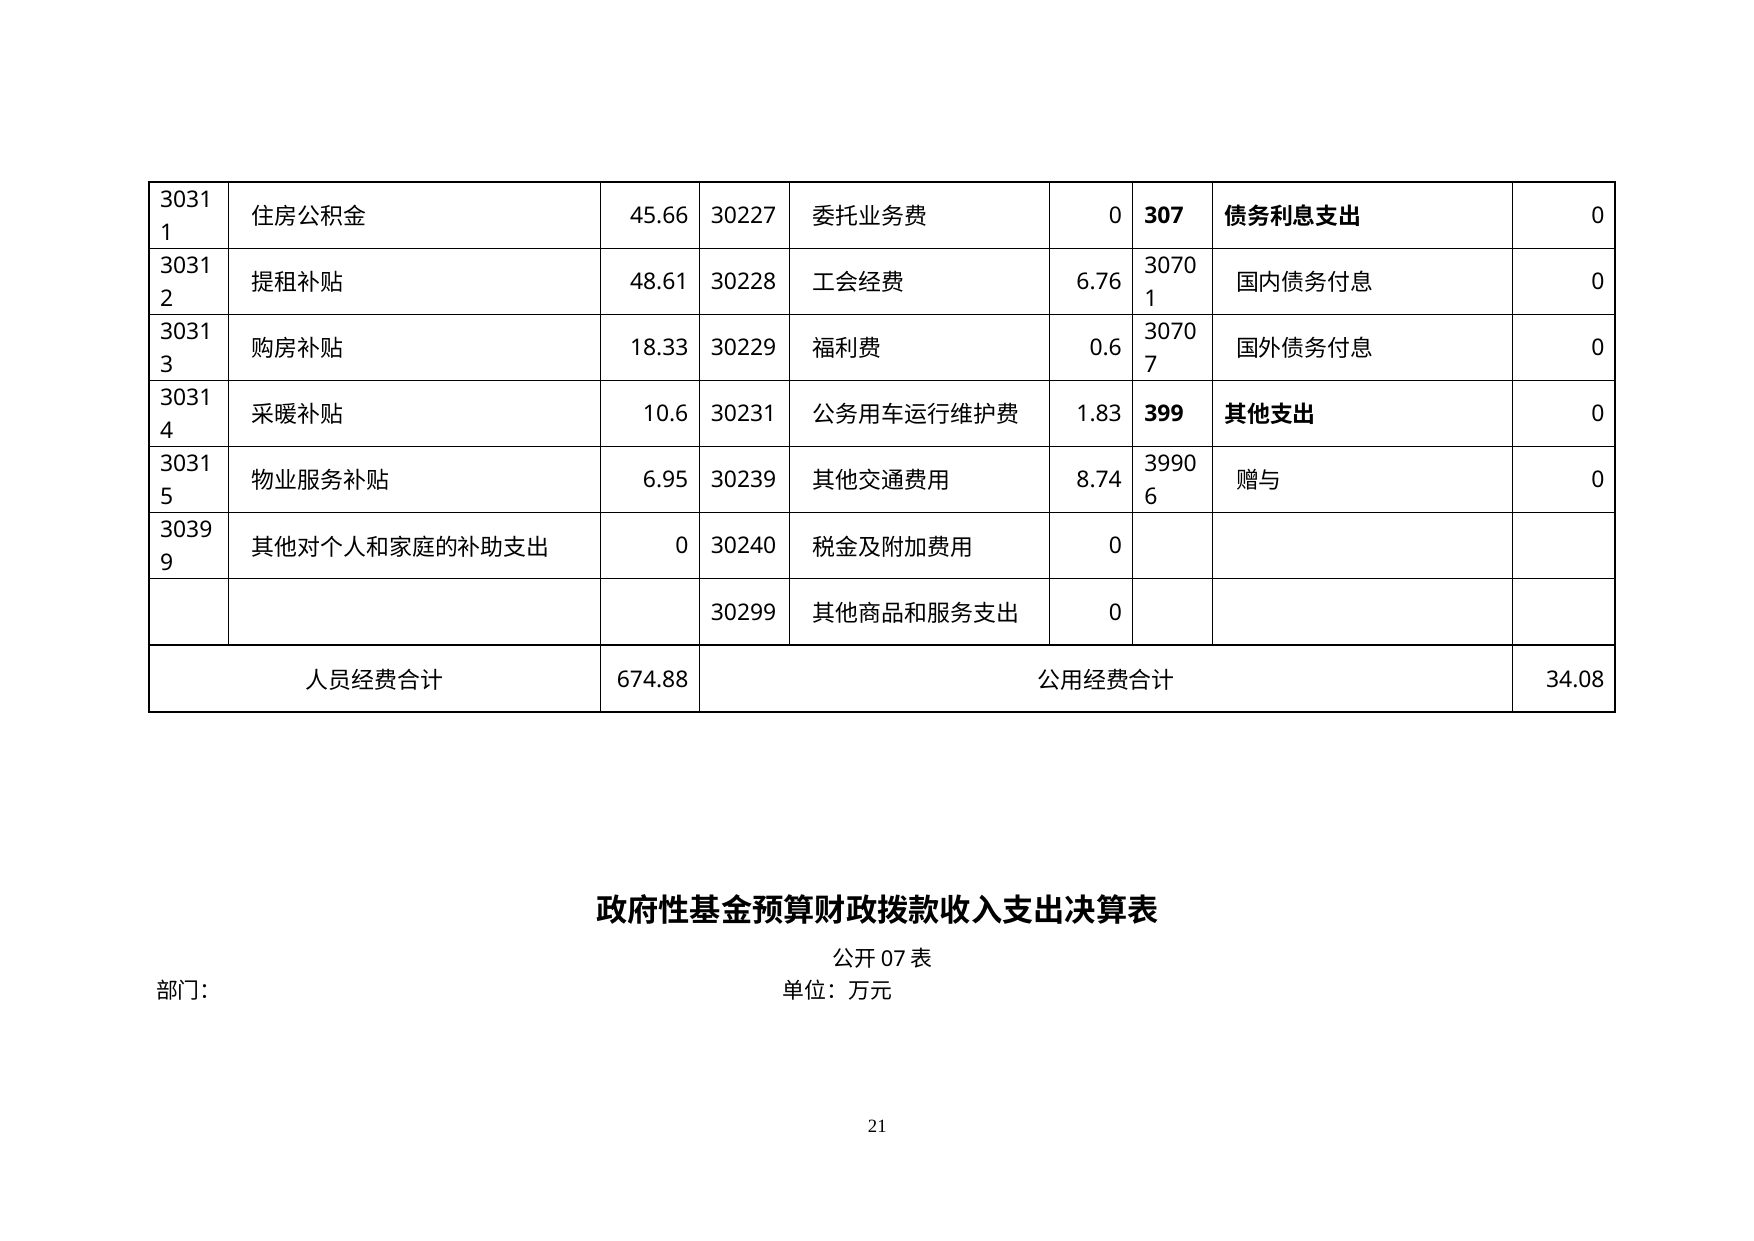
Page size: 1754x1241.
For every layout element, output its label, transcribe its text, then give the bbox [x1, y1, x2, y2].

table_cell 30239 [700, 447, 789, 512]
table_cell 30701 [1133, 249, 1212, 313]
table_cell [150, 579, 228, 644]
table_cell 48.61 [601, 249, 699, 313]
table_cell 18.33 [601, 315, 699, 379]
table_cell 0 [1513, 381, 1614, 446]
table_cell 物业服务补贴 [229, 447, 600, 512]
table_cell 30231 [700, 381, 789, 446]
table_cell [601, 579, 699, 644]
table_cell 其他商品和服务支出 [790, 579, 1049, 644]
table_cell 债务利息支出 [1213, 183, 1512, 247]
table_cell 34.08 [1513, 646, 1614, 711]
table_cell 1.83 [1050, 381, 1132, 446]
table_cell 30240 [700, 513, 789, 578]
text 公开07表 [150, 940, 1604, 973]
table_cell 0 [1050, 579, 1132, 644]
table_cell [1513, 513, 1614, 578]
table_cell 674.88 [601, 646, 699, 711]
text 政府性基金预算财政拨款收入支出决算表 [150, 875, 1604, 940]
table_cell 30314 [150, 381, 228, 446]
table_cell 其他支出 [1213, 381, 1512, 446]
table_cell 委托业务费 [790, 183, 1049, 247]
table_cell 住房公积金 [229, 183, 600, 247]
table_cell 工会经费 [790, 249, 1049, 313]
table_cell 10.6 [601, 381, 699, 446]
table_cell 0 [1050, 183, 1132, 247]
table_cell 0.6 [1050, 315, 1132, 379]
table_cell 人员经费合计 [150, 646, 600, 711]
table_cell 赠与 [1213, 447, 1512, 512]
table_cell 其他交通费用 [790, 447, 1049, 512]
table_cell 30299 [700, 579, 789, 644]
table_cell 其他对个人和家庭的补助支出 [229, 513, 600, 578]
table_cell 30229 [700, 315, 789, 379]
table_cell 采暖补贴 [229, 381, 600, 446]
table_cell 399 [1133, 381, 1212, 446]
table_cell 0 [601, 513, 699, 578]
table_cell 0 [1513, 183, 1614, 247]
table_cell 307 [1133, 183, 1212, 247]
table_cell 30707 [1133, 315, 1212, 379]
table_cell [1133, 579, 1212, 644]
table_cell [1133, 513, 1212, 578]
table_cell 30315 [150, 447, 228, 512]
table_cell 8.74 [1050, 447, 1132, 512]
table_cell 国外债务付息 [1213, 315, 1512, 379]
text 部门： 单位：万元 [150, 973, 1604, 1005]
table_cell 30399 [150, 513, 228, 578]
table_cell 0 [1513, 249, 1614, 313]
table_cell 税金及附加费用 [790, 513, 1049, 578]
table_cell 0 [1513, 315, 1614, 379]
table_cell 国内债务付息 [1213, 249, 1512, 313]
table_cell 提租补贴 [229, 249, 600, 313]
table_cell [229, 579, 600, 644]
table_cell 公务用车运行维护费 [790, 381, 1049, 446]
table_cell 30312 [150, 249, 228, 313]
table_cell 30311 [150, 183, 228, 247]
table_cell 30228 [700, 249, 789, 313]
table_cell 45.66 [601, 183, 699, 247]
table_cell 39906 [1133, 447, 1212, 512]
table_cell 6.95 [601, 447, 699, 512]
table_cell 0 [1050, 513, 1132, 578]
table_cell 福利费 [790, 315, 1049, 379]
table_cell 30313 [150, 315, 228, 379]
table_cell [1213, 513, 1512, 578]
table_cell 购房补贴 [229, 315, 600, 379]
table_cell [1513, 579, 1614, 644]
table_cell 30227 [700, 183, 789, 247]
table_cell [1213, 579, 1512, 644]
table_cell 0 [1513, 447, 1614, 512]
table_cell 6.76 [1050, 249, 1132, 313]
table_cell 公用经费合计 [700, 646, 1512, 711]
